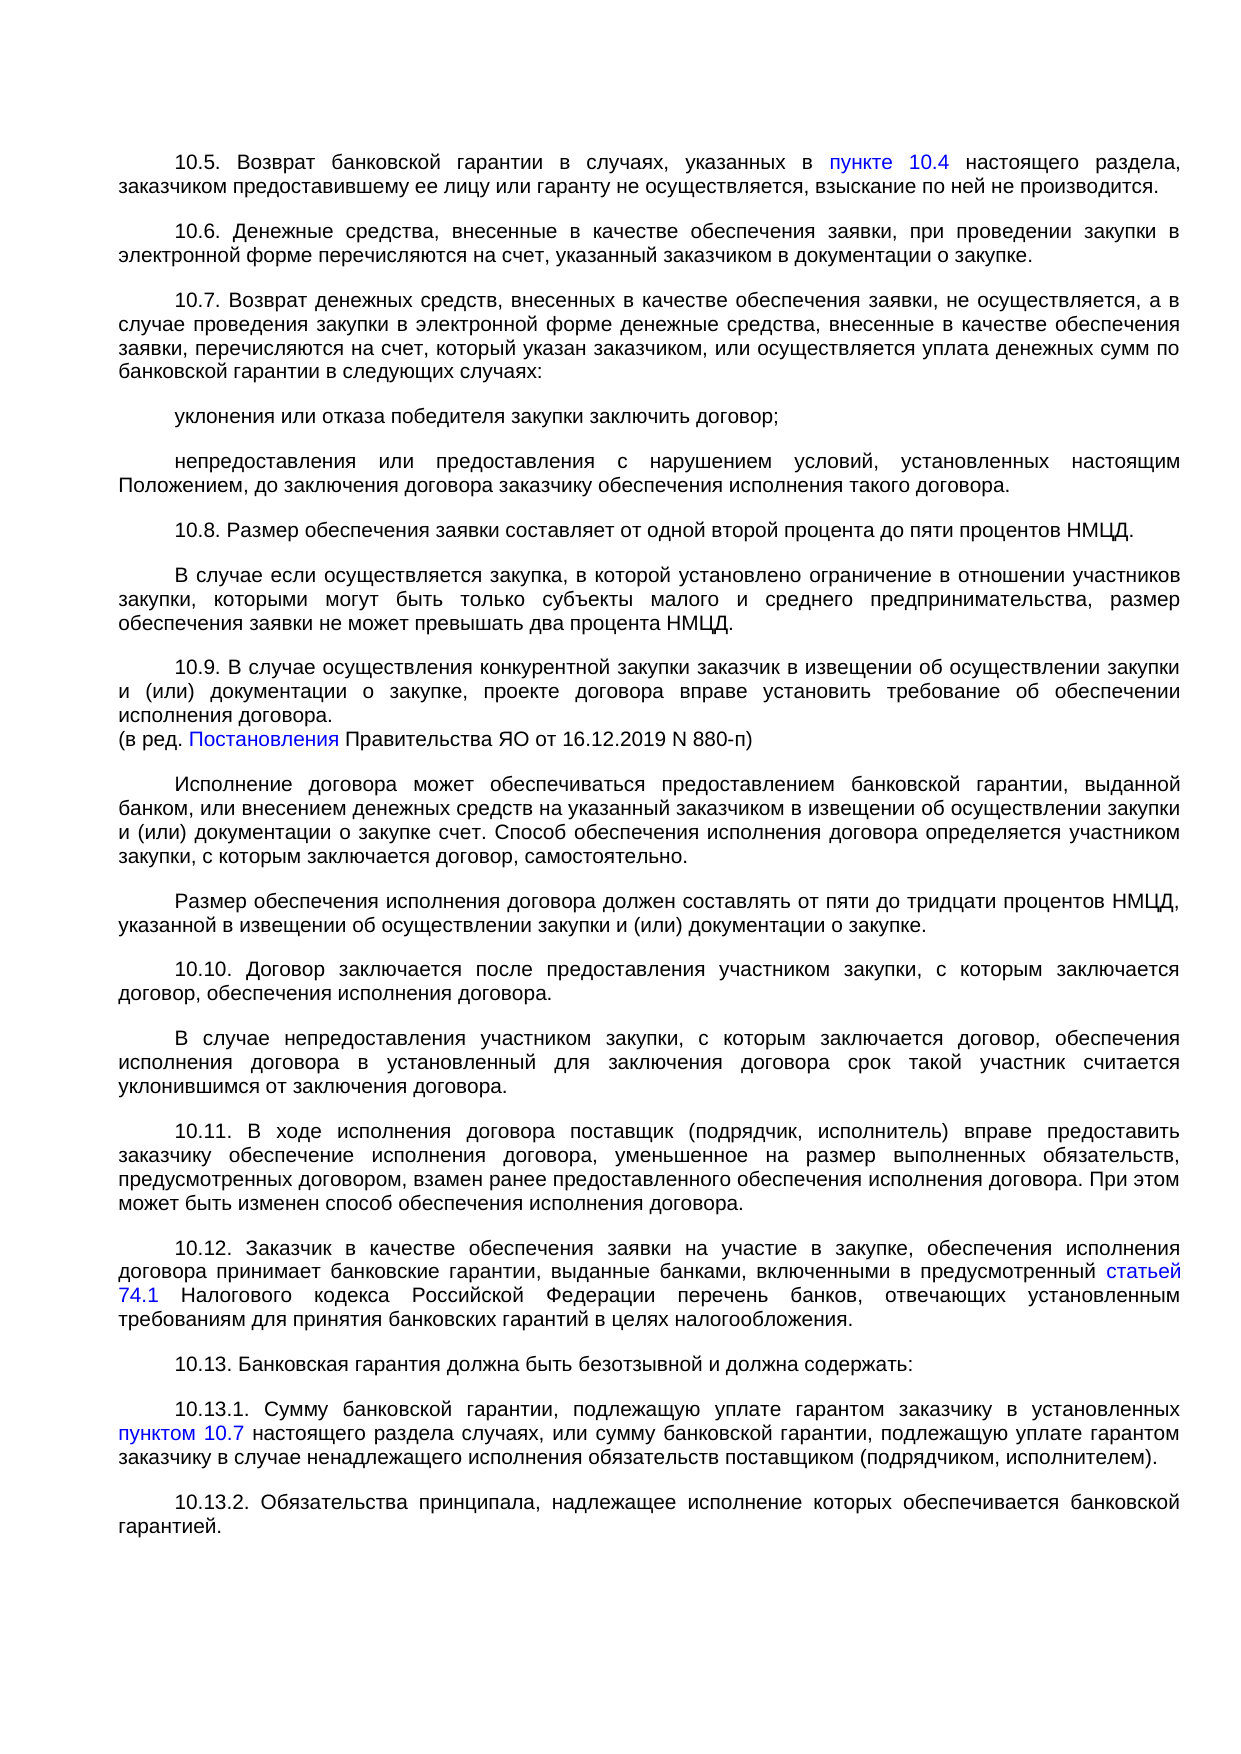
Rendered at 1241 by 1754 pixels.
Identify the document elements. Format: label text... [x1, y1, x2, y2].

text Исполнение договора может обеспечиваться предоставлением банковской гарантии, выданной банком, или внесением денежных средств на указанный заказчиком в извещении об осуществлении закупки и (или) документации о закупке счет. Способ обеспечения исполнения договора определяется участником закупки, с которым заключается договор, самостоятельно. [118, 772, 1181, 868]
text 10.13.1. Сумму банковской гарантии, подлежащую уплате гарантом заказчику в установленных пунктом 10.7 настоящего раздела случаях, или сумму банковской гарантии, подлежащую уплате гарантом заказчику в случае ненадлежащего исполнения обязательств поставщиком (подрядчиком, исполнителем). [118, 1397, 1181, 1469]
text 10.7. Возврат денежных средств, внесенных в качестве обеспечения заявки, не осуществляется, а в случае проведения закупки в электронной форме денежные средства, внесенные в качестве обеспечения заявки, перечисляются на счет, который указан заказчиком, или осуществляется уплата денежных сумм по банковской гарантии в следующих случаях: [118, 287, 1181, 383]
text 10.6. Денежные средства, внесенные в качестве обеспечения заявки, при проведении закупки в электронной форме перечисляются на счет, указанный заказчиком в документации о закупке. [118, 219, 1181, 267]
text уклонения или отказа победителя закупки заключить договор; [118, 404, 1181, 428]
text 10.9. В случае осуществления конкурентной закупки заказчик в извещении об осуществлении закупки и (или) документации о закупке, проекте договора вправе установить требование об обеспечении исполнения договора. [118, 655, 1181, 727]
text 10.5. Возврат банковской гарантии в случаях, указанных в пункте 10.4 настоящего раздела, заказчиком предоставившему ее лицу или гаранту не осуществляется, взыскание по ней не производится. [118, 150, 1181, 198]
text В случае непредоставления участником закупки, с которым заключается договор, обеспечения исполнения договора в установленный для заключения договора срок такой участник считается уклонившимся от заключения договора. [118, 1026, 1181, 1098]
text 10.13. Банковская гарантия должна быть безотзывной и должна содержать: [118, 1352, 1181, 1376]
text 10.13.2. Обязательства принципала, надлежащее исполнение которых обеспечивается банковской гарантией. [118, 1489, 1181, 1537]
text (в ред. Постановления Правительства ЯО от 16.12.2019 N 880-п) [118, 727, 1181, 751]
text 10.12. Заказчик в качестве обеспечения заявки на участие в закупке, обеспечения исполнения договора принимает банковские гарантии, выданные банками, включенными в предусмотренный статьей 74.1 Налогового кодекса Российской Федерации перечень банков, отвечающих установленным требованиям для принятия банковских гарантий в целях налогообложения. [118, 1235, 1181, 1331]
text Размер обеспечения исполнения договора должен составлять от пяти до тридцати процентов НМЦД, указанной в извещении об осуществлении закупки и (или) документации о закупке. [118, 888, 1181, 936]
text 10.11. В ходе исполнения договора поставщик (подрядчик, исполнитель) вправе предоставить заказчику обеспечение исполнения договора, уменьшенное на размер выполненных обязательств, предусмотренных договором, взамен ранее предоставленного обеспечения исполнения договора. При этом может быть изменен способ обеспечения исполнения договора. [118, 1119, 1181, 1214]
text непредоставления или предоставления с нарушением условий, установленных настоящим Положением, до заключения договора заказчику обеспечения исполнения такого договора. [118, 449, 1181, 497]
text В случае если осуществляется закупка, в которой установлено ограничение в отношении участников закупки, которыми могут быть только субъекты малого и среднего предпринимательства, размер обеспечения заявки не может превышать два процента НМЦД. [118, 562, 1181, 634]
text 10.10. Договор заключается после предоставления участником закупки, с которым заключается договор, обеспечения исполнения договора. [118, 957, 1181, 1005]
text 10.8. Размер обеспечения заявки составляет от одной второй процента до пяти процентов НМЦД. [118, 518, 1181, 542]
